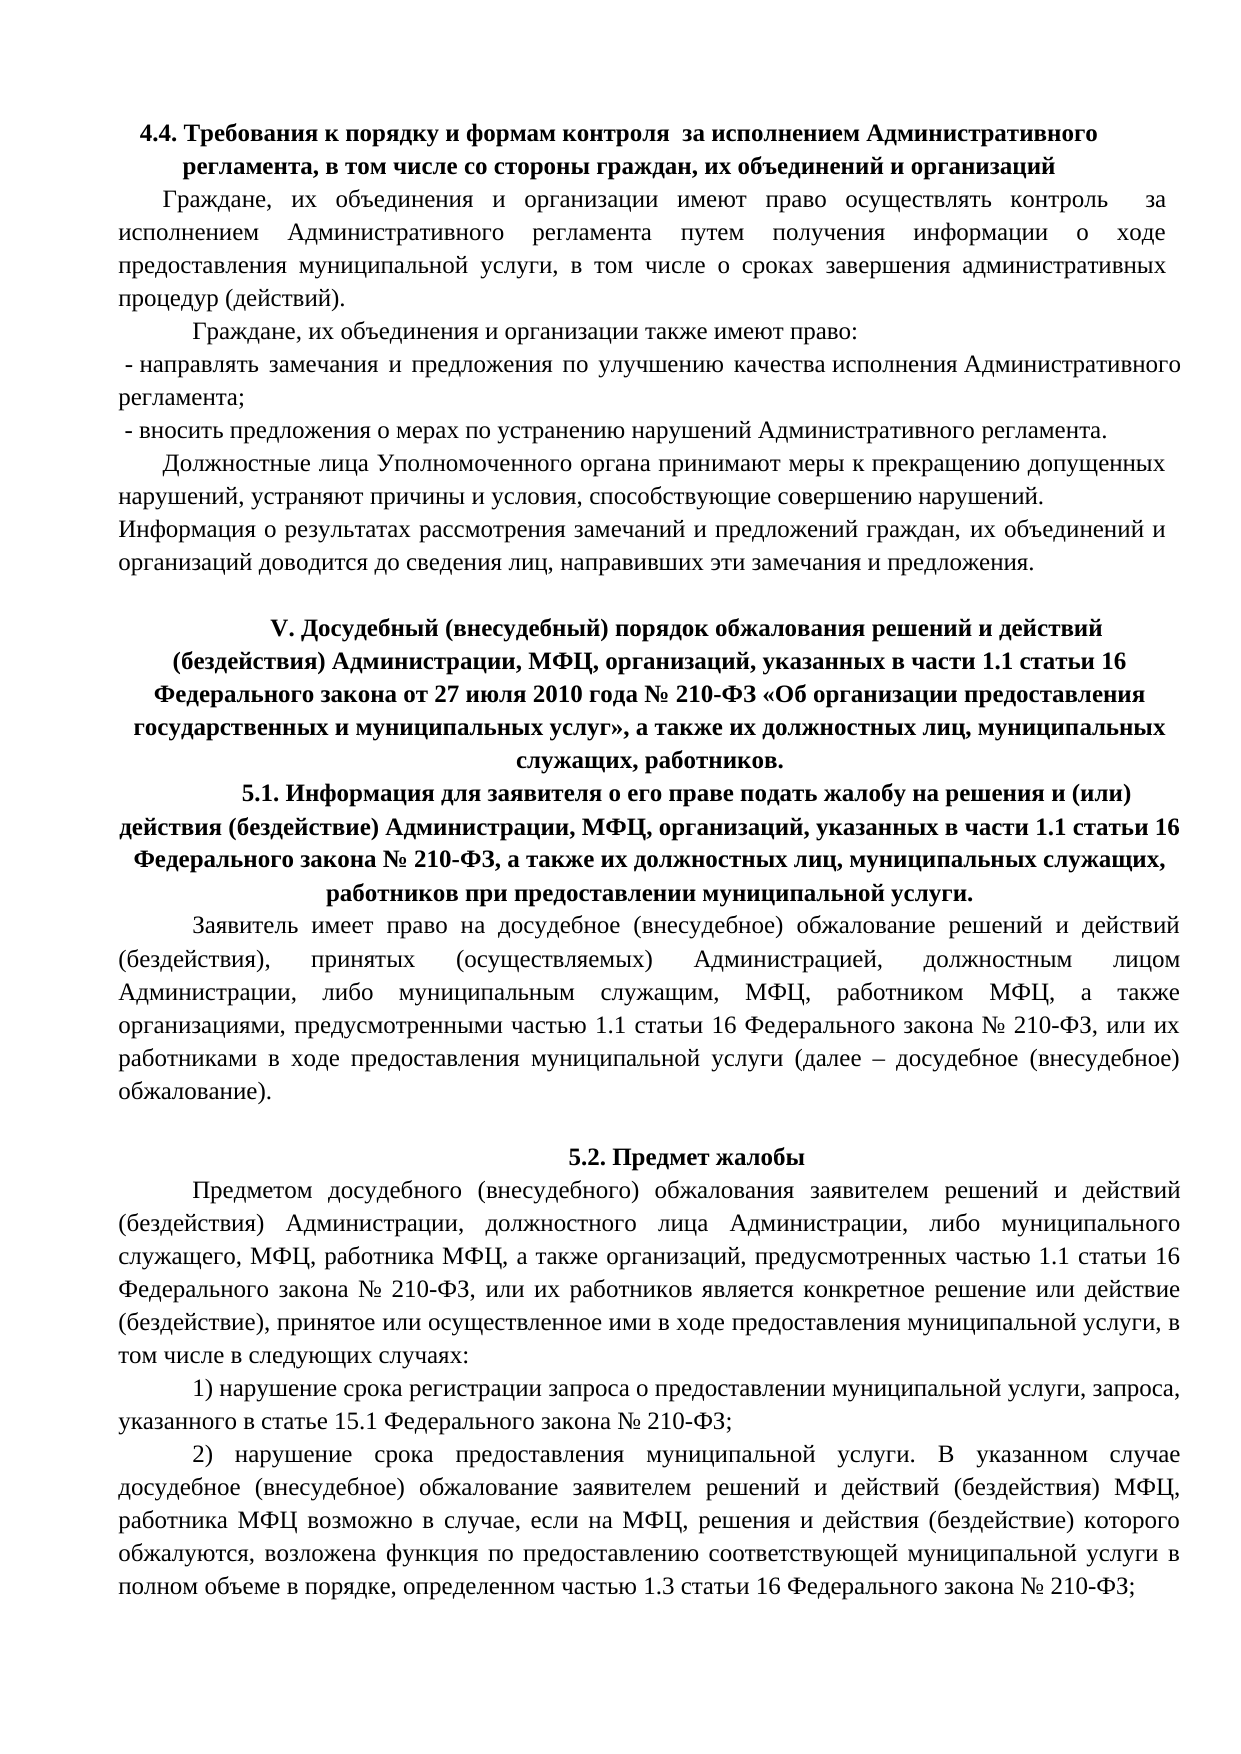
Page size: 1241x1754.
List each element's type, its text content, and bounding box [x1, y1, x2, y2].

text 4.4. Требования к порядку и формам контроля за исполнением Административного регламента, в том числе со стороны граждан, их объединений и организаций [118, 118, 1120, 180]
text Граждане, их объединения и организации имеют право осуществлять контроль за исполнением Административного регламента путем получения информации о ходе предоставления муниципальной услуги, в том числе о сроках завершения административных процедур (действий). [118, 184, 1166, 312]
text Заявитель имеет право на досудебное (внесудебное) обжалование решений и действий (бездействия), принятых (осуществляемых) Администрацией, должностным лицом Администрации, либо муниципальным служащим, МФЦ, работником МФЦ, а также организациями, предусмотренными частью 1.1 статьи 16 Федерального закона № 210-ФЗ, или их работниками в ходе предоставления муниципальной услуги (далее – досудебное (внесудебное) обжалование). [118, 911, 1181, 1104]
text Должностные лица Уполномоченного органа принимают меры к прекращению допущенных нарушений, устраняют причины и условия, способствующие совершению нарушений. [118, 448, 1166, 510]
text 2) нарушение срока предоставления муниципальной услуги. В указанном случае досудебное (внесудебное) обжалование заявителем решений и действий (бездействия) МФЦ, работника МФЦ возможно в случае, если на МФЦ, решения и действия (бездействие) которого обжалуются, возложена функция по предоставлению соответствующей муниципальной услуги в полном объеме в порядке, определенном частью 1.3 статьи 16 Федерального закона № 210-ФЗ; [118, 1439, 1181, 1600]
text 5.1. Информация для заявителя о его праве подать жалобу на решения и (или) действия (бездействие) Администрации, МФЦ, организаций, указанных в части 1.1 статьи 16 Федерального закона № 210-ФЗ, а также их должностных лиц, муниципальных служащих, работников при предоставлении муниципальной услуги. [118, 778, 1181, 906]
text V. Досудебный (внесудебный) порядок обжалования решений и действий (бездействия) Администрации, МФЦ, организаций, указанных в части 1.1 статьи 16 Федерального закона от 27 июля 2010 года № 210-ФЗ «Об организации предоставления государственных и муниципальных услуг», а также их должностных лиц, муниципальных служащих, работников. [118, 613, 1181, 774]
text Информация о результатах рассмотрения замечаний и предложений граждан, их объединений и организаций доводится до сведения лиц, направивших эти замечания и предложения. [118, 514, 1165, 576]
text - вносить предложения о мерах по устранению нарушений Административного регламента. [118, 415, 1166, 444]
text Граждане, их объединения и организации также имеют право: [118, 316, 1181, 345]
text Предметом досудебного (внесудебного) обжалования заявителем решений и действий (бездействия) Администрации, должностного лица Администрации, либо муниципального служащего, МФЦ, работника МФЦ, а также организаций, предусмотренных частью 1.1 статьи 16 Федерального закона № 210-ФЗ, или их работников является конкретное решение или действие (бездействие), принятое или осуществленное ими в ходе предоставления муниципальной услуги, в том числе в следующих случаях: [118, 1175, 1181, 1369]
text 5.2. Предмет жалобы [118, 1142, 1181, 1171]
text 1) нарушение срока регистрации запроса о предоставлении муниципальной услуги, запроса, указанного в статье 15.1 Федерального закона № 210-ФЗ; [118, 1373, 1181, 1435]
text - направлять замечания и предложения по улучшению качества исполнения Административного регламента; [118, 349, 1181, 411]
